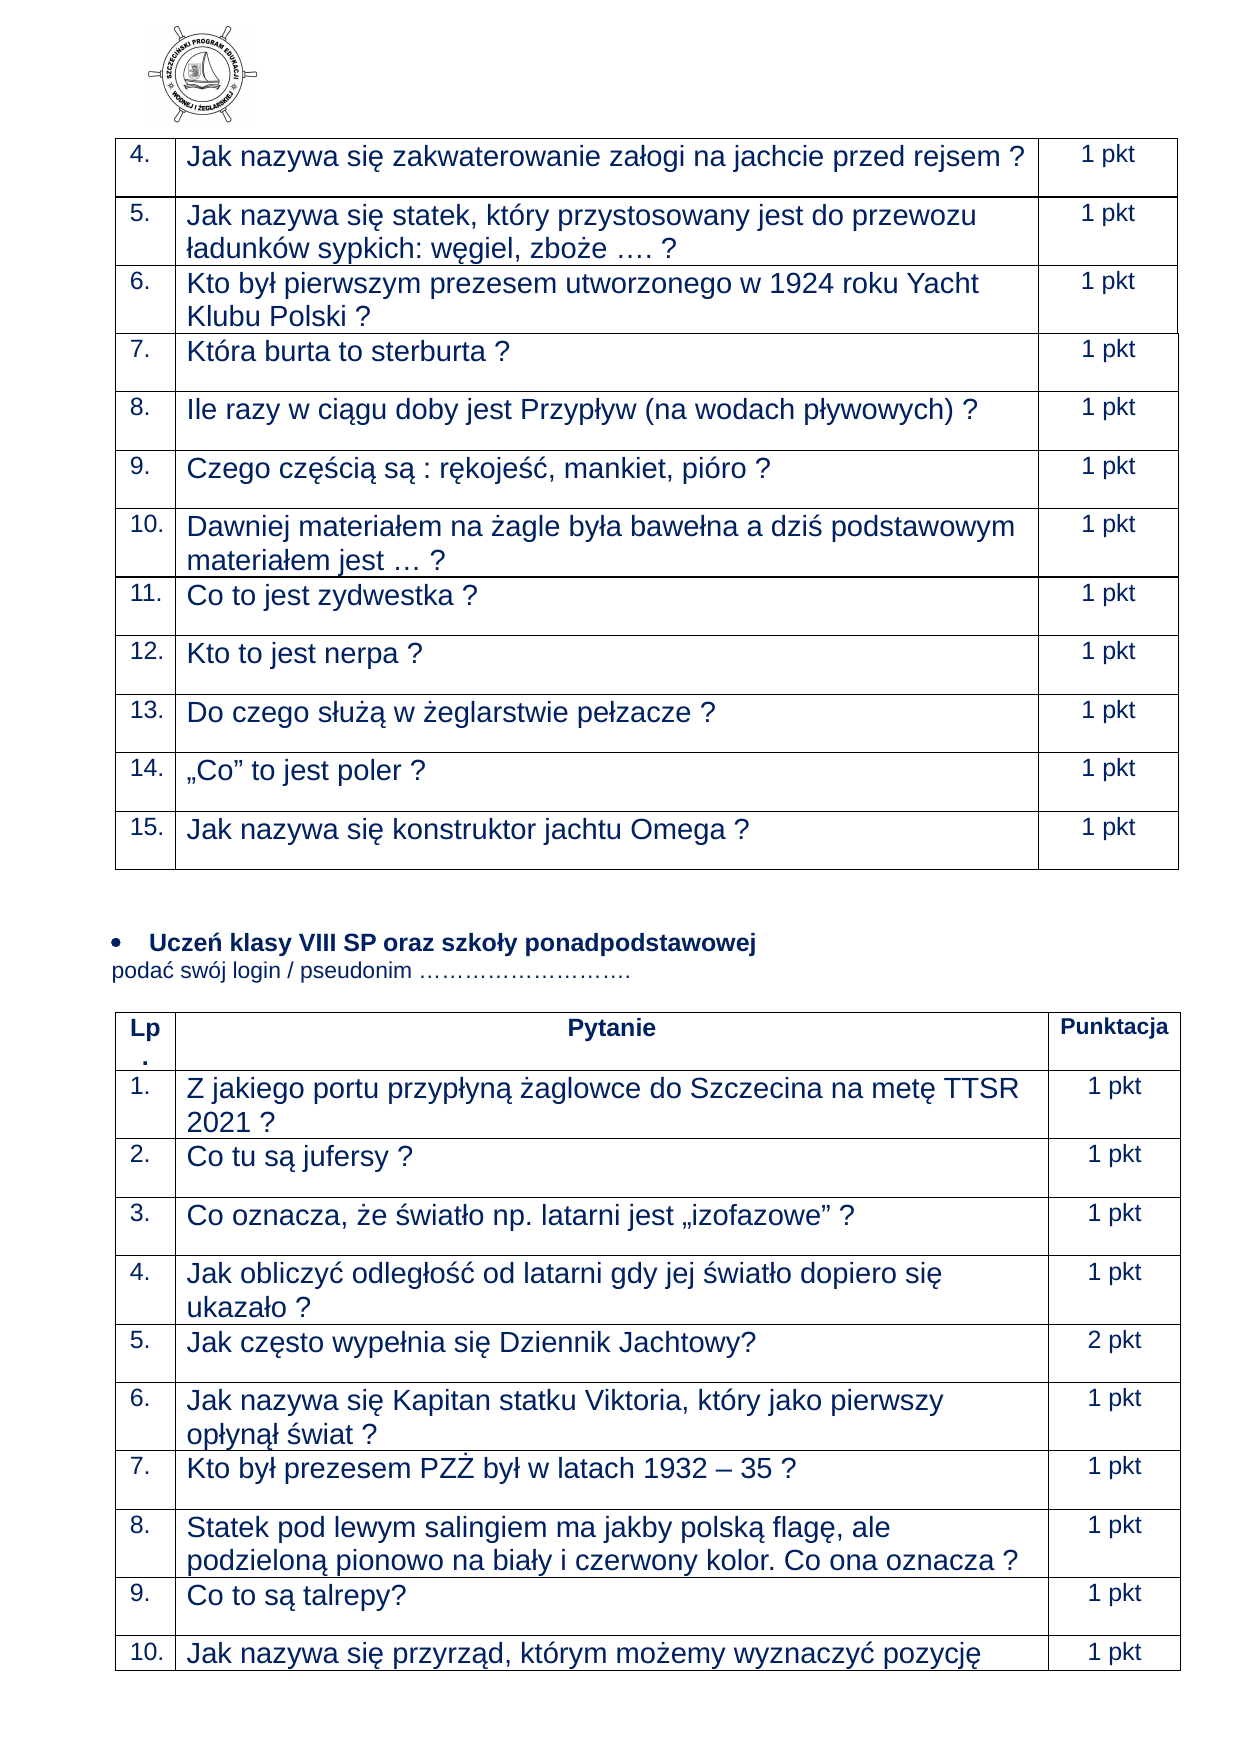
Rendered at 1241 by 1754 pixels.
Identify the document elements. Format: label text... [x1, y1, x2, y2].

table_cell [116, 139, 175, 196]
table_cell 1 pkt [1049, 1071, 1180, 1138]
table_cell [116, 509, 175, 576]
table_cell 1 pkt [1049, 1451, 1180, 1509]
table_cell 1 pkt [1049, 1198, 1180, 1255]
table_cell 1 pkt [1039, 266, 1177, 333]
table_cell [116, 1256, 175, 1323]
table_cell [116, 578, 175, 635]
table_cell 1 pkt [1049, 1510, 1180, 1577]
table_cell 1 pkt [1039, 695, 1178, 752]
table_cell [116, 392, 175, 450]
table_cell 1 pkt [1039, 812, 1178, 869]
table_cell Dawniej materiałem na żagle była bawełna a dziś podstawowym materiałem jest … ? [176, 509, 1038, 576]
table_cell 1 pkt [1039, 451, 1178, 508]
table_cell 1 pkt [1039, 334, 1178, 391]
table_cell Czego częścią są : rękojeść, mankiet, pióro ? [176, 451, 1038, 508]
table_cell [116, 1510, 175, 1577]
table_cell Co oznacza, że światło np. latarni jest „izofazowe” ? [176, 1198, 1048, 1255]
table_cell Do czego służą w żeglarstwie pełzacze ? [176, 695, 1038, 752]
table_cell [116, 1198, 175, 1255]
table_cell Co to jest zydwestka ? [176, 578, 1038, 635]
table_cell [116, 1451, 175, 1509]
table_cell [116, 334, 175, 391]
table_cell Statek pod lewym salingiem ma jakby polską flagę, ale podzieloną pionowo na biały i czerwony kolor. Co ona oznacza ? [176, 1510, 1048, 1577]
table_cell Jak nazywa się Kapitan statku Viktoria, który jako pierwszy opłynął świat ? [176, 1383, 1048, 1450]
table_cell Kto był pierwszym prezesem utworzonego w 1924 roku Yacht Klubu Polski ? [176, 266, 1038, 333]
table_cell 1 pkt [1039, 636, 1178, 693]
table_cell Co tu są jufersy ? [176, 1139, 1048, 1197]
table_cell „Co” to jest poler ? [176, 753, 1038, 811]
table_cell 1 pkt [1039, 139, 1177, 196]
table_cell [116, 1636, 175, 1670]
table_cell 2 pkt [1049, 1325, 1180, 1382]
table_cell [116, 1578, 175, 1635]
table_cell Kto to jest nerpa ? [176, 636, 1038, 693]
table_cell Kto był prezesem PZŻ był w latach 1932 – 35 ? [176, 1451, 1048, 1509]
table_cell 1 pkt [1049, 1636, 1180, 1670]
table_cell 1 pkt [1039, 392, 1178, 450]
table_cell 1 pkt [1049, 1256, 1180, 1323]
table_cell [116, 753, 175, 811]
table_cell [116, 636, 175, 693]
picture [147, 25, 258, 126]
table_cell [116, 1071, 175, 1138]
table_cell Z jakiego portu przypłyną żaglowce do Szczecina na metę TTSR 2021 ? [176, 1071, 1048, 1138]
table_cell 1 pkt [1039, 198, 1177, 264]
table_cell 1 pkt [1049, 1139, 1180, 1197]
table_cell 1 pkt [1039, 753, 1178, 811]
table_header Pytanie [176, 1013, 1048, 1070]
table_header Punktacja [1049, 1013, 1180, 1070]
table_cell [116, 695, 175, 752]
table_cell Co to są talrepy? [176, 1578, 1048, 1635]
list Uczeń klasy VIII SP oraz szkoły ponadpodstawowej [111, 928, 1152, 957]
table_cell [116, 812, 175, 869]
table_cell [116, 1383, 175, 1450]
table_cell Jak nazywa się zakwaterowanie załogi na jachcie przed rejsem ? [176, 139, 1038, 196]
table_cell 1 pkt [1049, 1383, 1180, 1450]
table_header Lp. [116, 1013, 175, 1070]
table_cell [176, 1636, 1048, 1670]
table_cell [116, 1139, 175, 1197]
table_cell Jak nazywa się konstruktor jachtu Omega ? [176, 812, 1038, 869]
table_cell Która burta to sterburta ? [176, 334, 1038, 391]
table_cell [116, 198, 175, 264]
text podać swój login / pseudonim ………………………. [111, 957, 1152, 983]
table_cell 1 pkt [1039, 509, 1178, 576]
table_cell Ile razy w ciągu doby jest Przypływ (na wodach pływowych) ? [176, 392, 1038, 450]
table_cell 1 pkt [1039, 578, 1178, 635]
table_cell 1 pkt [1049, 1578, 1180, 1635]
table_cell Jak obliczyć odległość od latarni gdy jej światło dopiero się ukazało ? [176, 1256, 1048, 1323]
table_cell [116, 451, 175, 508]
table_cell Jak często wypełnia się Dziennik Jachtowy? [176, 1325, 1048, 1382]
table_cell [116, 1325, 175, 1382]
table_cell Jak nazywa się statek, który przystosowany jest do przewozu ładunków sypkich: węgiel, zboże …. ? [176, 198, 1038, 264]
table_cell [116, 266, 175, 333]
